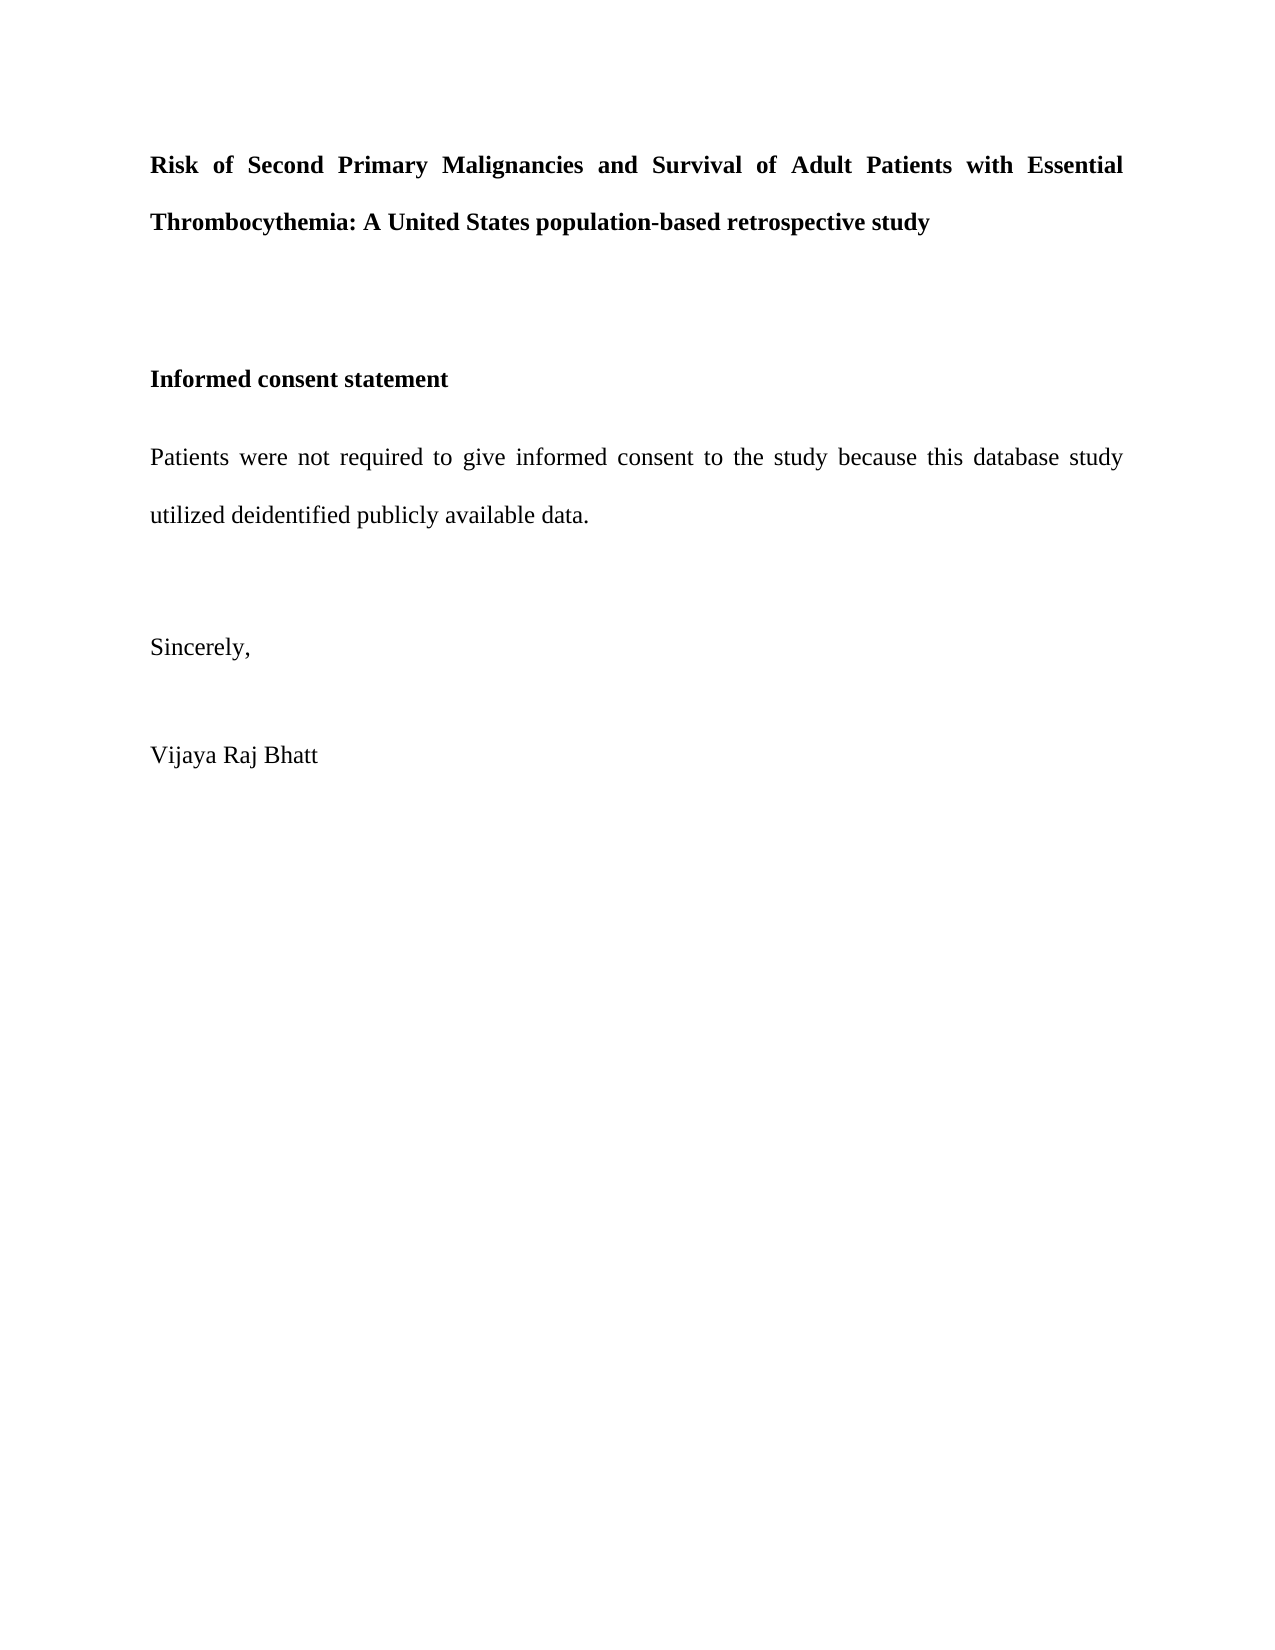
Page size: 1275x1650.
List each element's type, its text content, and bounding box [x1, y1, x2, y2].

text Risk of Second Primary Malignancies and Survival of Adult Patients with Essential Thrombocythemia: A United States population-based retrospective study [150, 150, 1125, 236]
text Vijaya Raj Bhatt [150, 740, 1125, 769]
text Informed consent statement [150, 364, 1125, 393]
text Sincerely, [150, 632, 1125, 661]
text Patients were not required to give informed consent to the study because this database study utilized deidentified publicly available data. [150, 442, 1125, 529]
